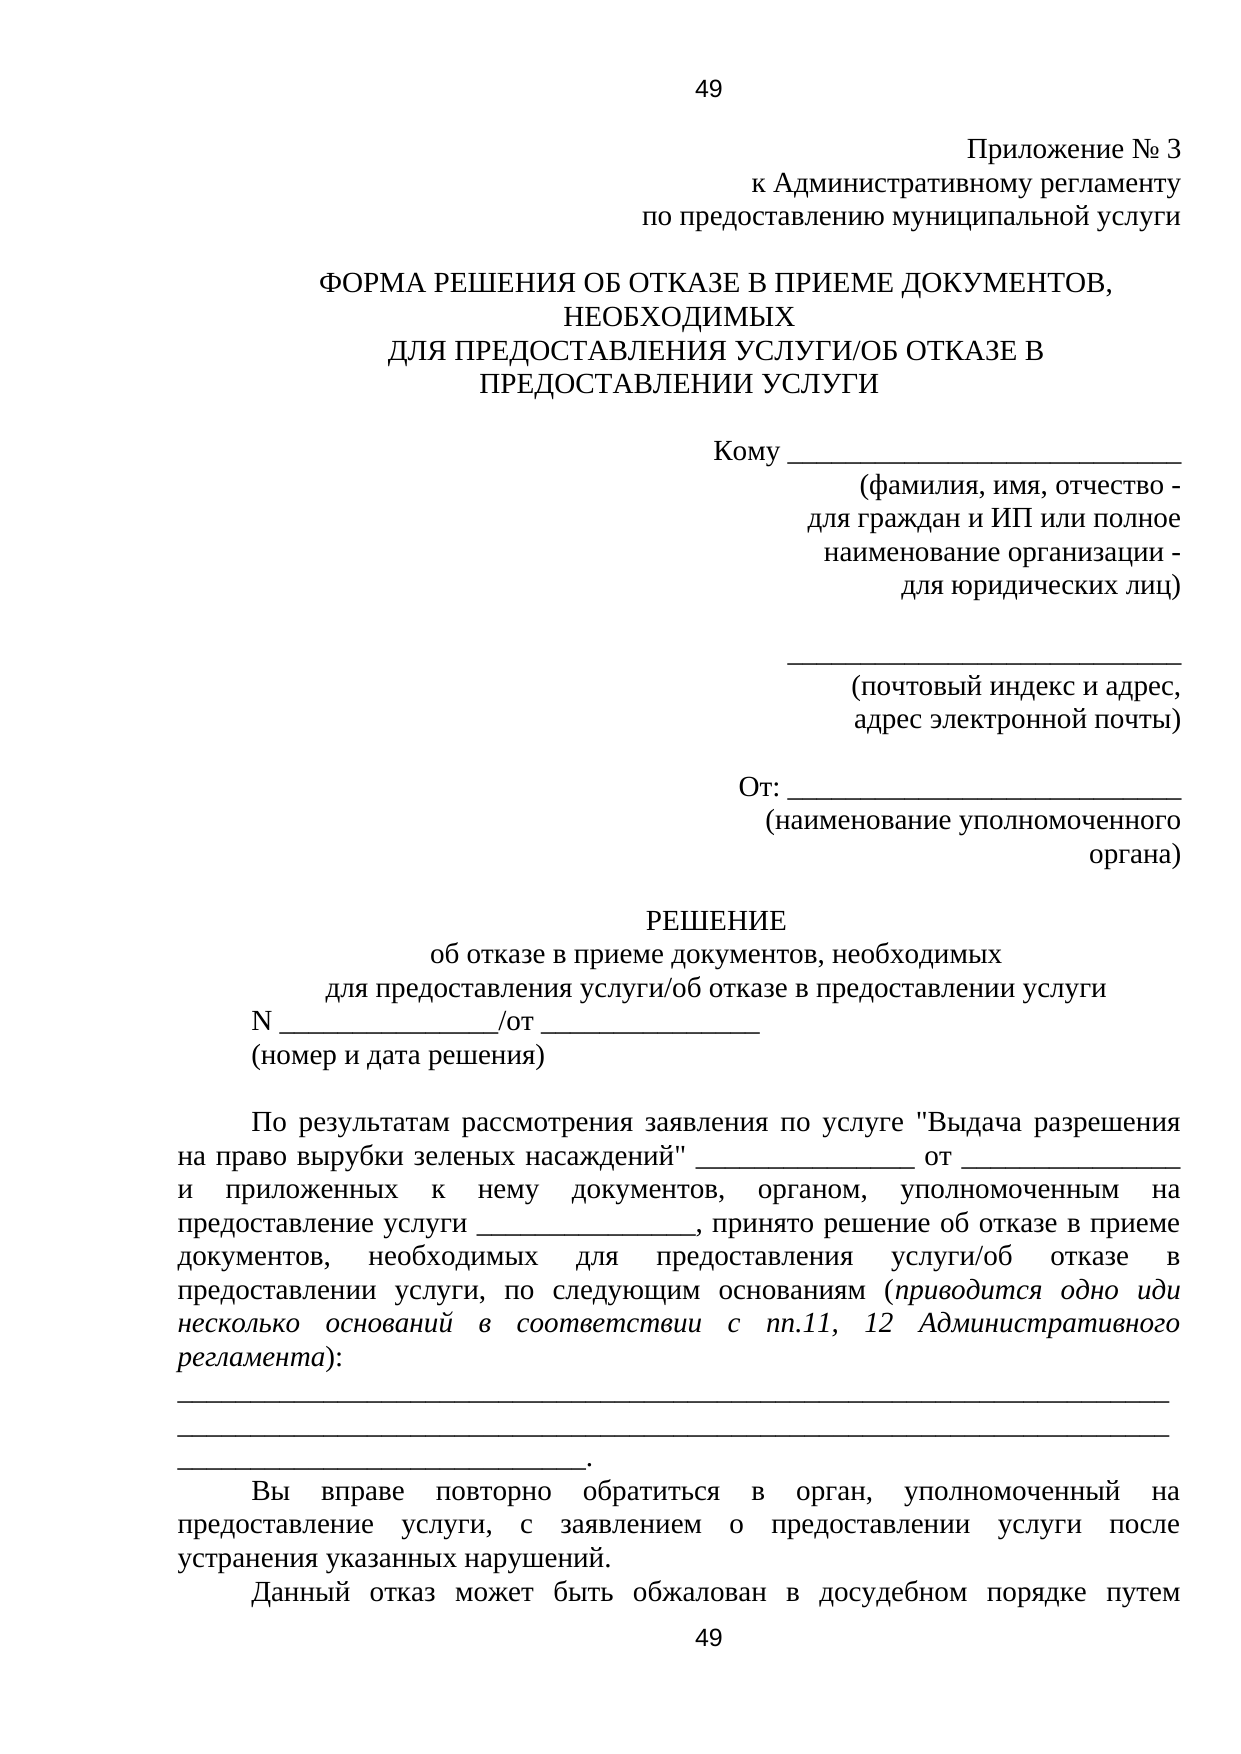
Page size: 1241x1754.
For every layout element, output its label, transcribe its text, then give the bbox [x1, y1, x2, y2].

text (наименование уполномоченного [177, 802, 1181, 836]
text для граждан и ИП или полное [177, 500, 1181, 534]
text Приложение № 3 [177, 131, 1181, 165]
text ДЛЯ ПРЕДОСТАВЛЕНИЯ УСЛУГИ/ОБ ОТКАЗЕ В ПРЕДОСТАВЛЕНИИ УСЛУГИ [177, 333, 1181, 400]
text N _______________/от _______________ [177, 1003, 1181, 1037]
text наименование организации - [177, 534, 1181, 567]
text Вы вправе повторно обратиться в орган, уполномоченный на предоставление услуги, с заявлением о предоставлении услуги после устранения указанных нарушений. [177, 1473, 1181, 1574]
text для юридических лиц) [177, 567, 1181, 601]
text По результатам рассмотрения заявления по услуге "Выдача разрешения на право вырубки зеленых насаждений" _______________ от _______________ и приложенных к нему документов, органом, уполномоченным на предоставление услуги _______________, принято решение об отказе в приеме документов, необходимых для предоставления услуги/об отказе в предоставлении услуги, по следующим основаниям (приводится одно иди несколько оснований в соответствии с пп.11, 12 Административного регламента): ____________________________________________________________________________________________________________________________________________________________________. [177, 1104, 1181, 1473]
text ФОРМА РЕШЕНИЯ ОБ ОТКАЗЕ В ПРИЕМЕ ДОКУМЕНТОВ, НЕОБХОДИМЫХ [177, 266, 1181, 333]
text От: ___________________________ [177, 769, 1181, 802]
text об отказе в приеме документов, необходимых [177, 936, 1181, 970]
text (фамилия, имя, отчество - [177, 467, 1181, 500]
text ___________________________ [177, 634, 1181, 668]
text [177, 1574, 1181, 1607]
text Кому ___________________________ [177, 433, 1181, 467]
text (почтовый индекс и адрес, [177, 668, 1181, 702]
text РЕШЕНИЕ [177, 903, 1181, 936]
text к Административному регламенту [177, 165, 1181, 198]
text адрес электронной почты) [177, 702, 1181, 735]
text (номер и дата решения) [177, 1037, 1181, 1071]
text органа) [177, 836, 1181, 869]
text для предоставления услуги/об отказе в предоставлении услуги [177, 970, 1181, 1003]
text по предоставлению муниципальной услуги [177, 198, 1181, 232]
